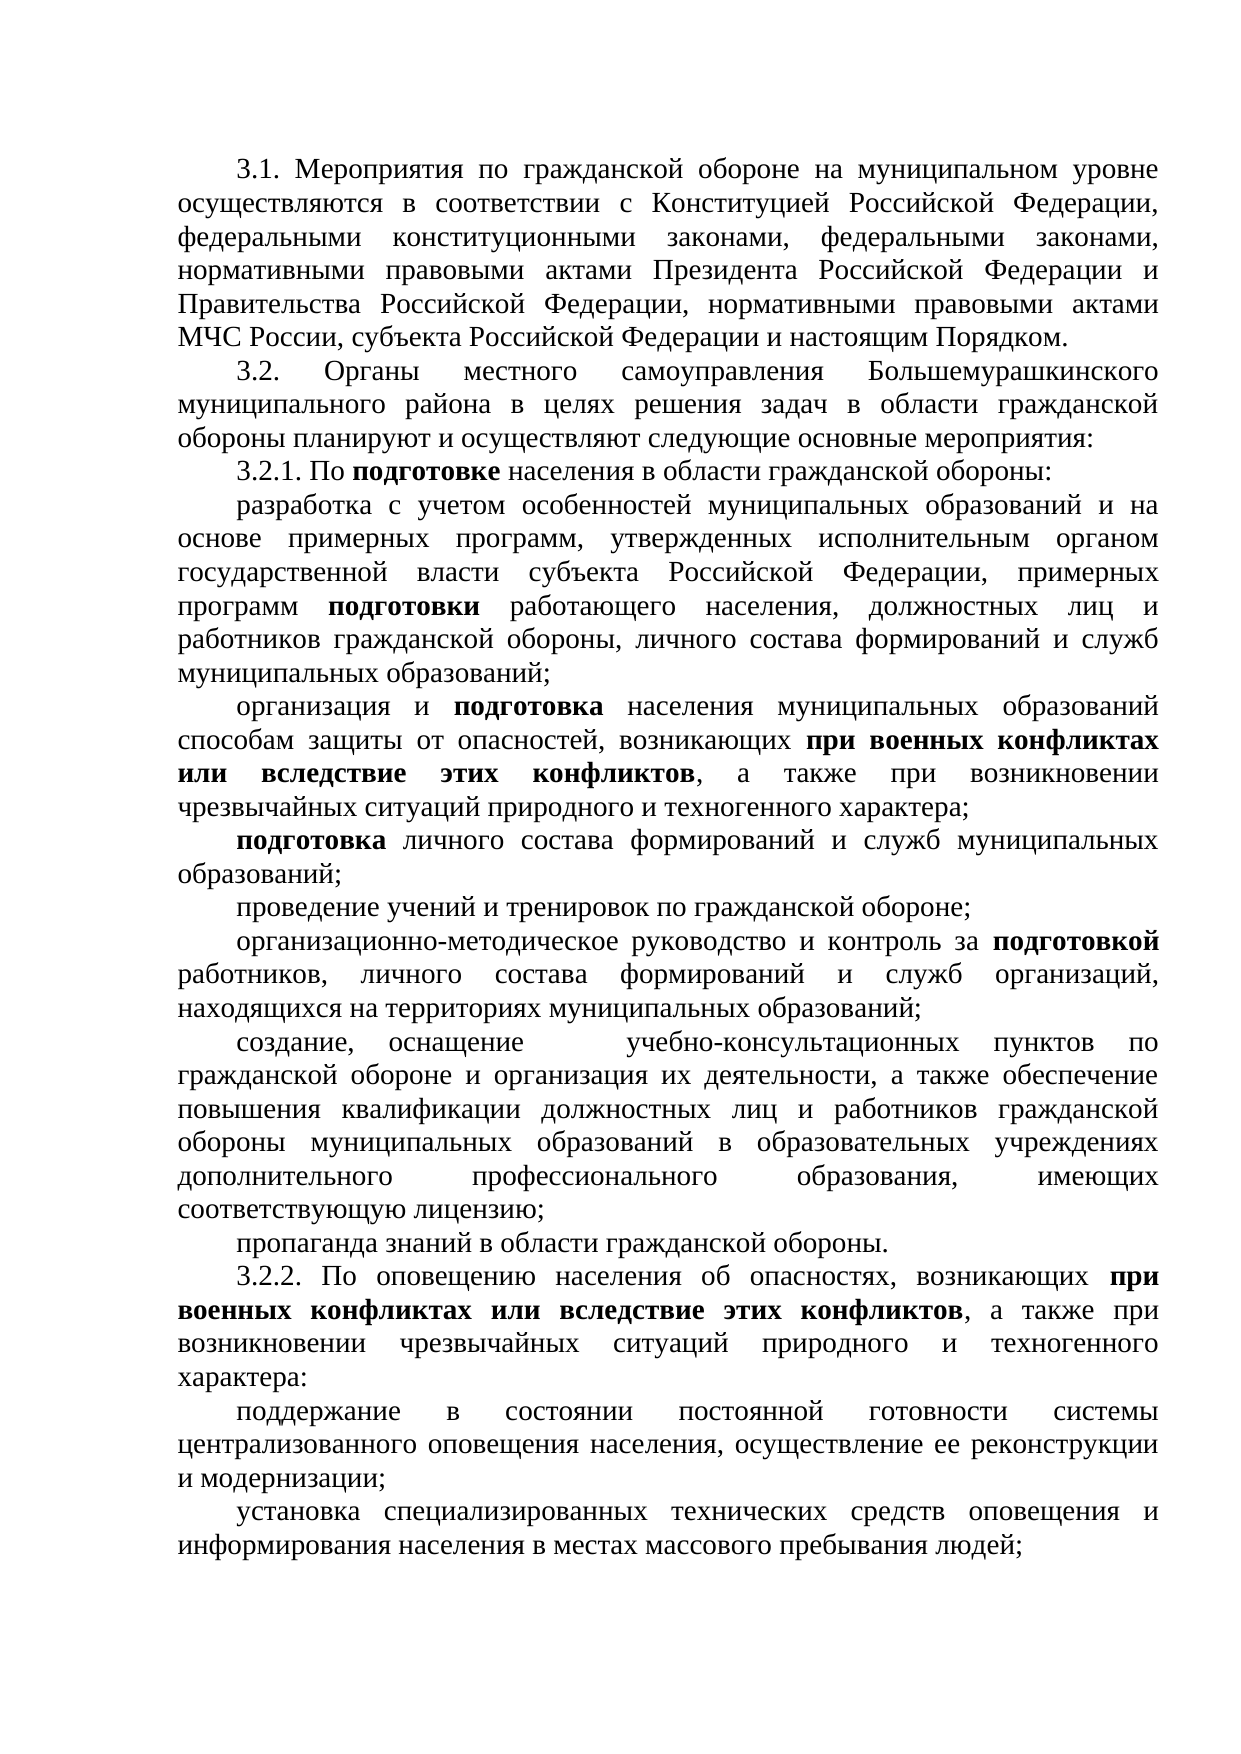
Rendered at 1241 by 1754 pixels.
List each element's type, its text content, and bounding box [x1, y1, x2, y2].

text проведение учений и тренировок по гражданской обороне; [177, 889, 1159, 923]
text организационно-методическое руководство и контроль за подготовкой работников, личного состава формирований и служб организаций, находящихся на территориях муниципальных образований; [177, 923, 1159, 1024]
text создание, оснащение учебно-консультационных пунктов по гражданской обороне и организация их деятельности, а также обеспечение повышения квалификации должностных лиц и работников гражданской обороны муниципальных образований в образовательных учреждениях дополнительного профессионального образования, имеющих соответствующую лицензию; [177, 1024, 1159, 1225]
text подготовка личного состава формирований и служб муниципальных образований; [177, 822, 1159, 889]
text 3.2.2. По оповещению населения об опасностях, возникающих при военных конфликтах или вследствие этих конфликтов, а также при возникновении чрезвычайных ситуаций природного и техногенного характера: [177, 1258, 1159, 1393]
text разработка с учетом особенностей муниципальных образований и на основе примерных программ, утвержденных исполнительным органом государственной власти субъекта Российской Федерации, примерных программ подготовки работающего населения, должностных лиц и работников гражданской обороны, личного состава формирований и служб муниципальных образований; [177, 487, 1159, 688]
text организация и подготовка населения муниципальных образований способам защиты от опасностей, возникающих при военных конфликтах или вследствие этих конфликтов, а также при возникновении чрезвычайных ситуаций природного и техногенного характера; [177, 688, 1159, 822]
text 3.1. Мероприятия по гражданской обороне на муниципальном уровне осуществляются в соответствии с Конституцией Российской Федерации, федеральными конституционными законами, федеральными законами, нормативными правовыми актами Президента Российской Федерации и Правительства Российской Федерации, нормативными правовыми актами МЧС России, субъекта Российской Федерации и настоящим Порядком. [177, 152, 1159, 353]
text 3.2.1. По подготовке населения в области гражданской обороны: [177, 453, 1159, 487]
text установка специализированных технических средств оповещения и информирования населения в местах массового пребывания людей; [177, 1493, 1159, 1560]
text 3.2. Органы местного самоуправления Большемурашкинского муниципального района в целях решения задач в области гражданской обороны планируют и осуществляют следующие основные мероприятия: [177, 353, 1159, 453]
text поддержание в состоянии постоянной готовности системы централизованного оповещения населения, осуществление ее реконструкции и модернизации; [177, 1393, 1159, 1493]
text пропаганда знаний в области гражданской обороны. [177, 1225, 1159, 1258]
